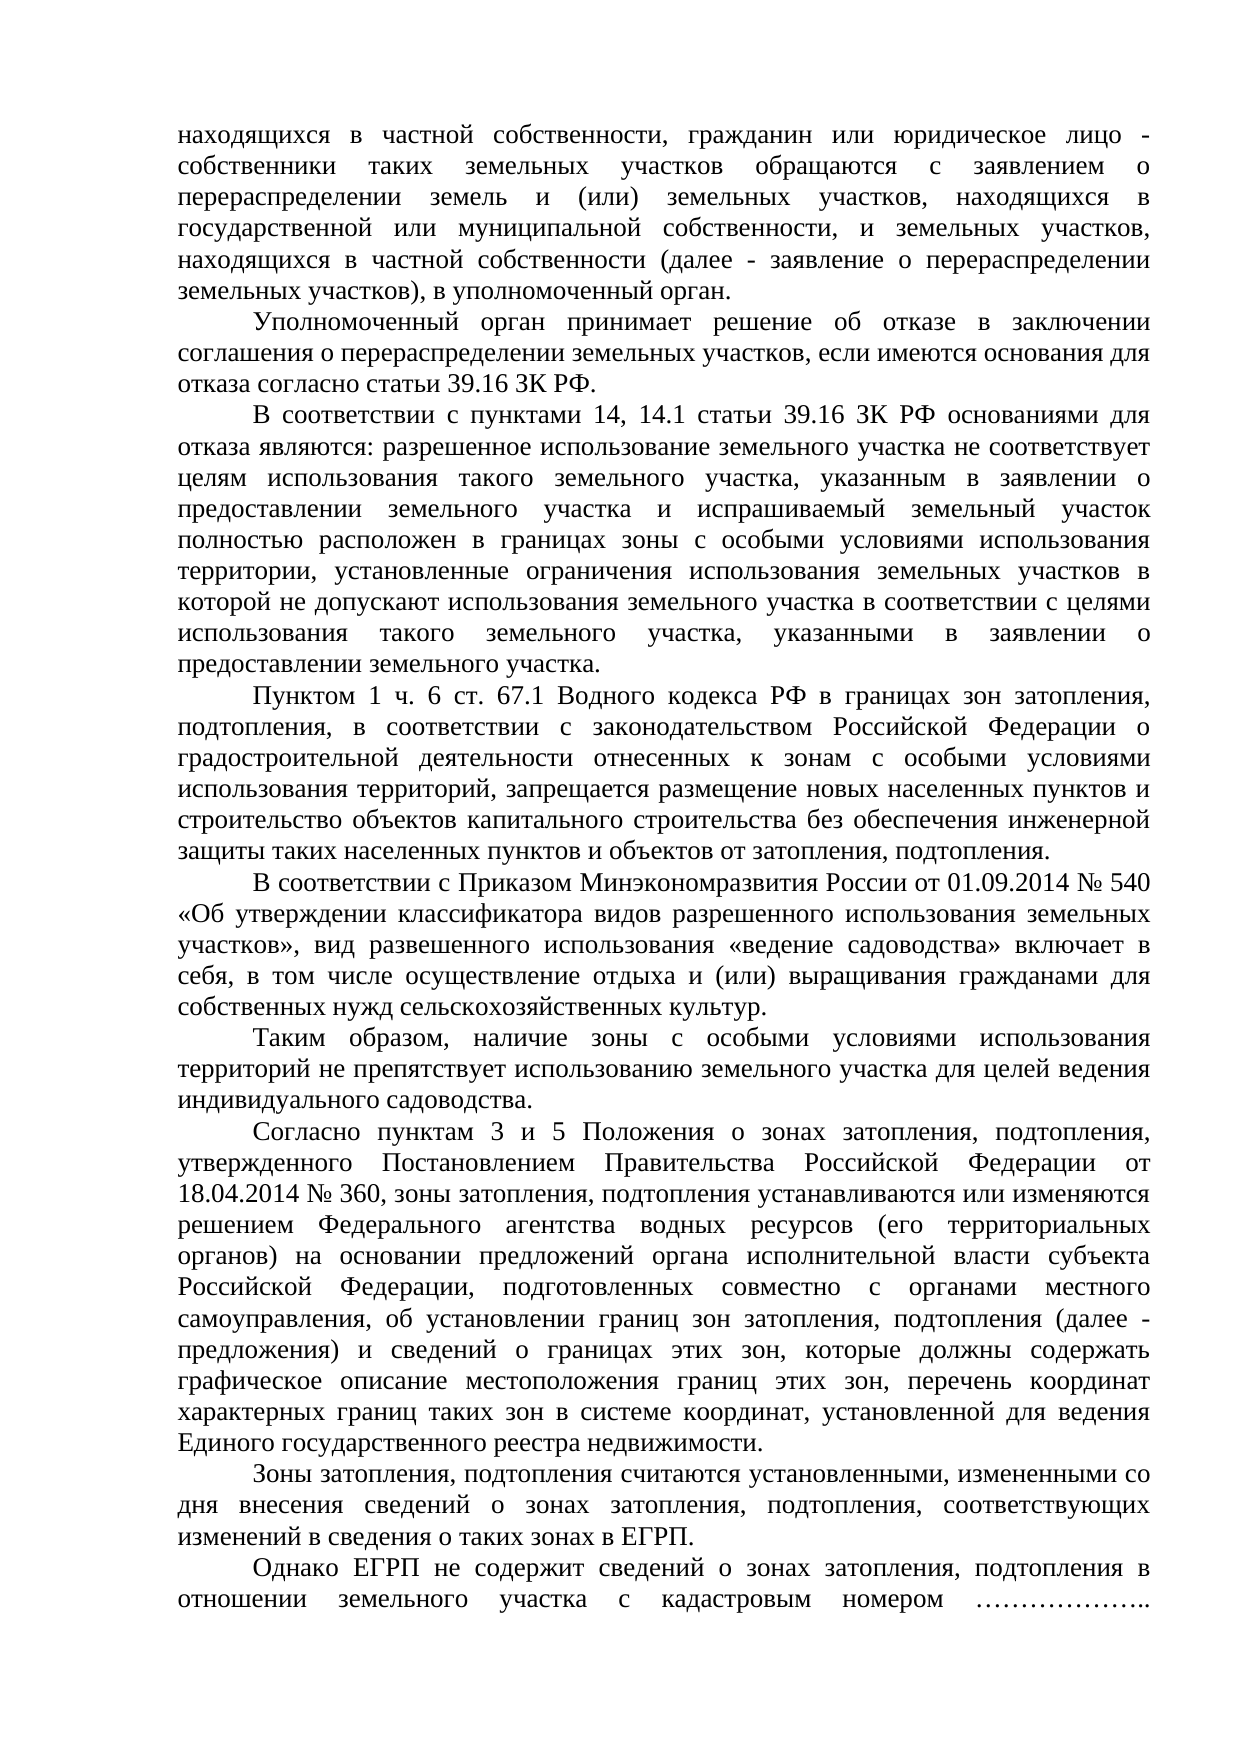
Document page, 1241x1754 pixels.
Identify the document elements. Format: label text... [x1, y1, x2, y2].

text Таким образом, наличие зоны с особыми условиями использования территорий не препятствует использованию земельного участка для целей ведения индивидуального садоводства. [177, 1021, 1152, 1115]
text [177, 1551, 1152, 1613]
text Согласно пунктам 3 и 5 Положения о зонах затопления, подтопления, утвержденного Постановлением Правительства Российской Федерации от 18.04.2014 № 360, зоны затопления, подтопления устанавливаются или изменяются решением Федерального агентства водных ресурсов (его территориальных органов) на основании предложений органа исполнительной власти субъекта Российской Федерации, подготовленных совместно с органами местного самоуправления, об установлении границ зон затопления, подтопления (далее - предложения) и сведений о границах этих зон, которые должны содержать графическое описание местоположения границ этих зон, перечень координат характерных границ таких зон в системе координат, установленной для ведения Единого государственного реестра недвижимости. [177, 1115, 1152, 1457]
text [177, 118, 1152, 305]
text В соответствии с Приказом Минэкономразвития России от 01.09.2014 № 540 «Об утверждении классификатора видов разрешенного использования земельных участков», вид развешенного использования «ведение садоводства» включает в себя, в том числе осуществление отдыха и (или) выращивания гражданами для собственных нужд сельскохозяйственных культур. [177, 866, 1152, 1021]
text Зоны затопления, подтопления считаются установленными, измененными со дня внесения сведений о зонах затопления, подтопления, соответствующих изменений в сведения о таких зонах в ЕГРП. [177, 1457, 1152, 1551]
text Уполномоченный орган принимает решение об отказе в заключении соглашения о перераспределении земельных участков, если имеются основания для отказа согласно статьи 39.16 ЗК РФ. [177, 305, 1152, 398]
text Пунктом 1 ч. 6 ст. 67.1 Водного кодекса РФ в границах зон затопления, подтопления, в соответствии с законодательством Российской Федерации о градостроительной деятельности отнесенных к зонам с особыми условиями использования территорий, запрещается размещение новых населенных пунктов и строительство объектов капитального строительства без обеспечения инженерной защиты таких населенных пунктов и объектов от затопления, подтопления. [177, 679, 1152, 866]
text В соответствии с пунктами 14, 14.1 статьи 39.16 ЗК РФ основаниями для отказа являются: разрешенное использование земельного участка не соответствует целям использования такого земельного участка, указанным в заявлении о предоставлении земельного участка и испрашиваемый земельный участок полностью расположен в границах зоны с особыми условиями использования территории, установленные ограничения использования земельных участков в которой не допускают использования земельного участка в соответствии с целями использования такого земельного участка, указанными в заявлении о предоставлении земельного участка. [177, 398, 1152, 679]
